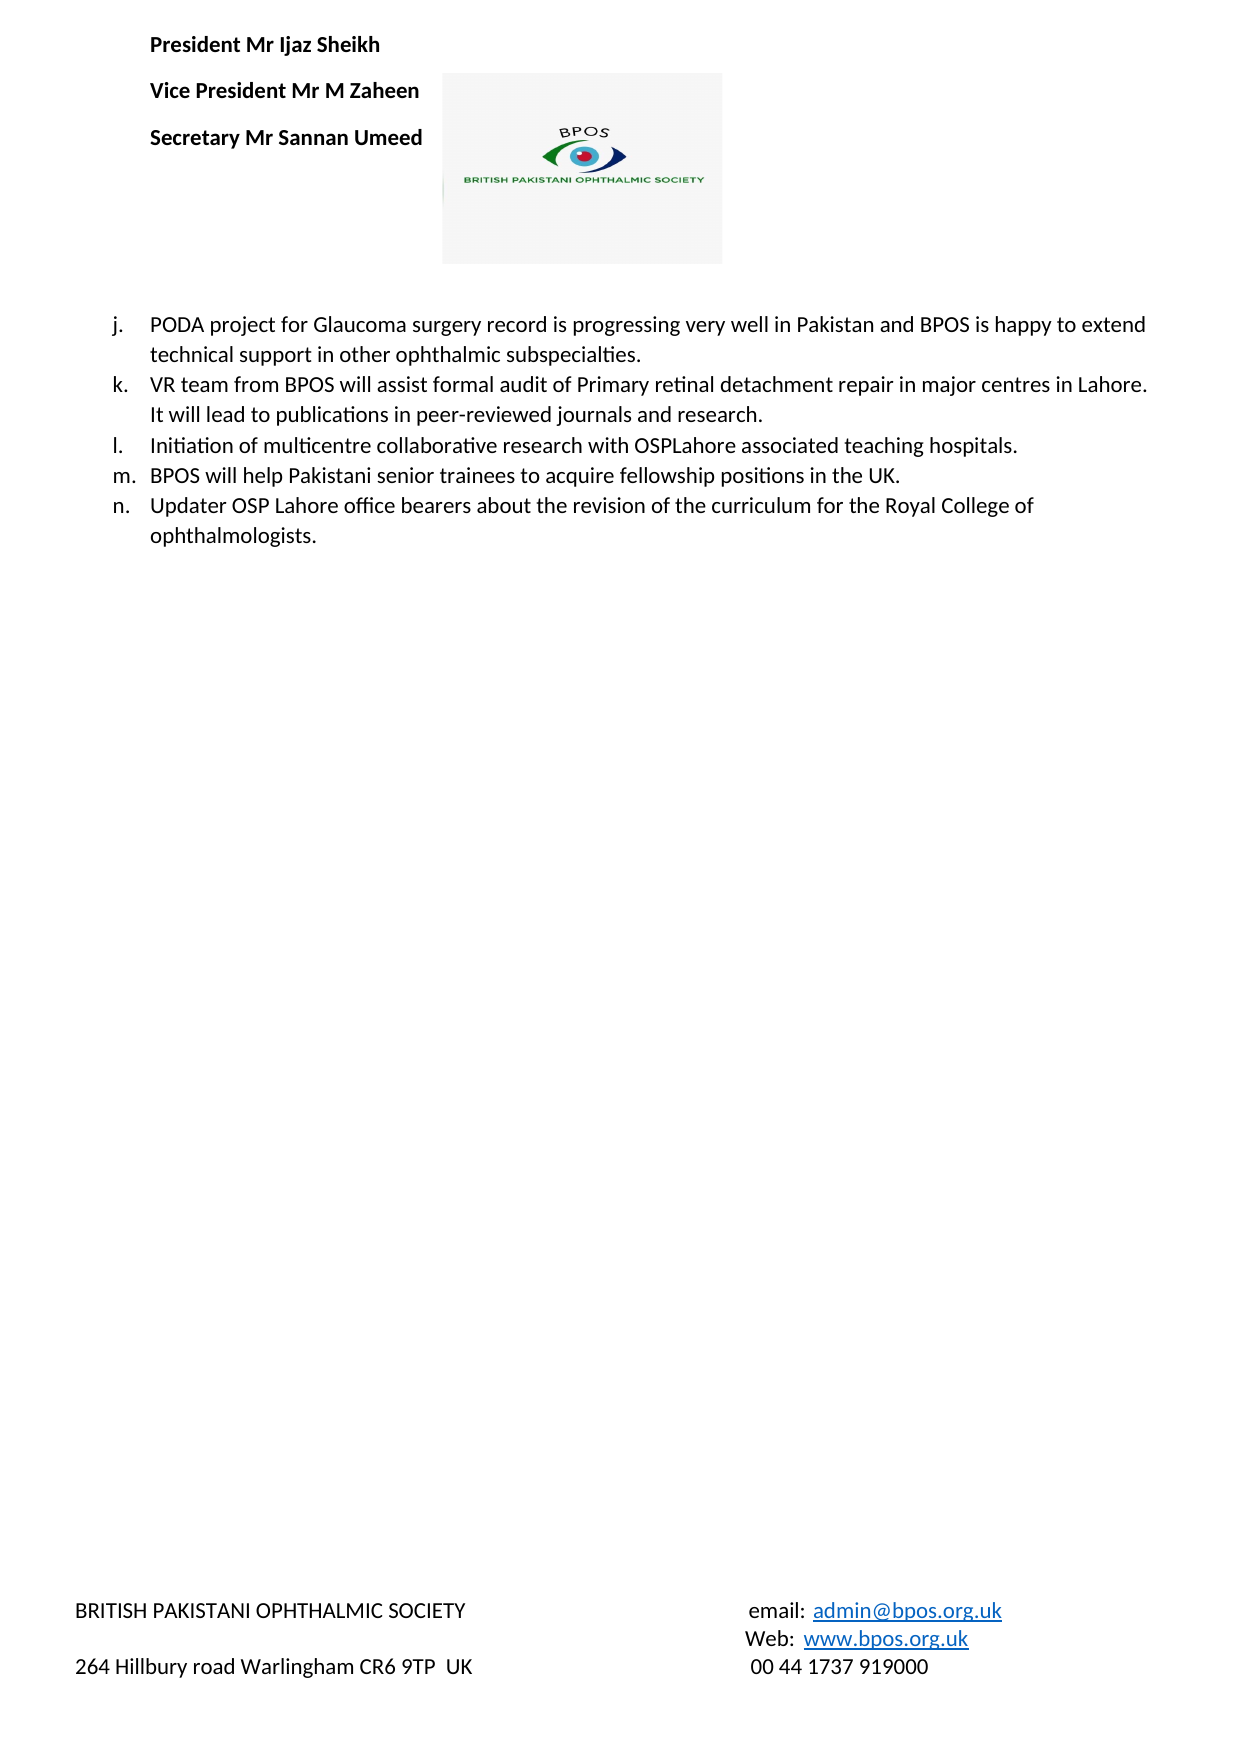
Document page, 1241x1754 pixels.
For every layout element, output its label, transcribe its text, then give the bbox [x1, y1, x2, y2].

list VR team from BPOS will assist formal audit of Primary retinal detachment repair in major centres in Lahore. It will lead to publications in peer-reviewed journals and research. [112, 370, 1165, 429]
list BPOS will help Pakistani senior trainees to acquire fellowship positions in the UK. [112, 461, 1165, 489]
list Updater OSP Lahore office bearers about the revision of the curriculum for the Royal College of ophthalmologists. [112, 491, 1165, 549]
list Initiation of multicentre collaborative research with OSPLahore associated teaching hospitals. [112, 431, 1165, 459]
list PODA project for Glaucoma surgery record is progressing very well in Pakistan and BPOS is happy to extend technical support in other ophthalmic subspecialties. [112, 310, 1165, 368]
picture [442, 73, 723, 264]
